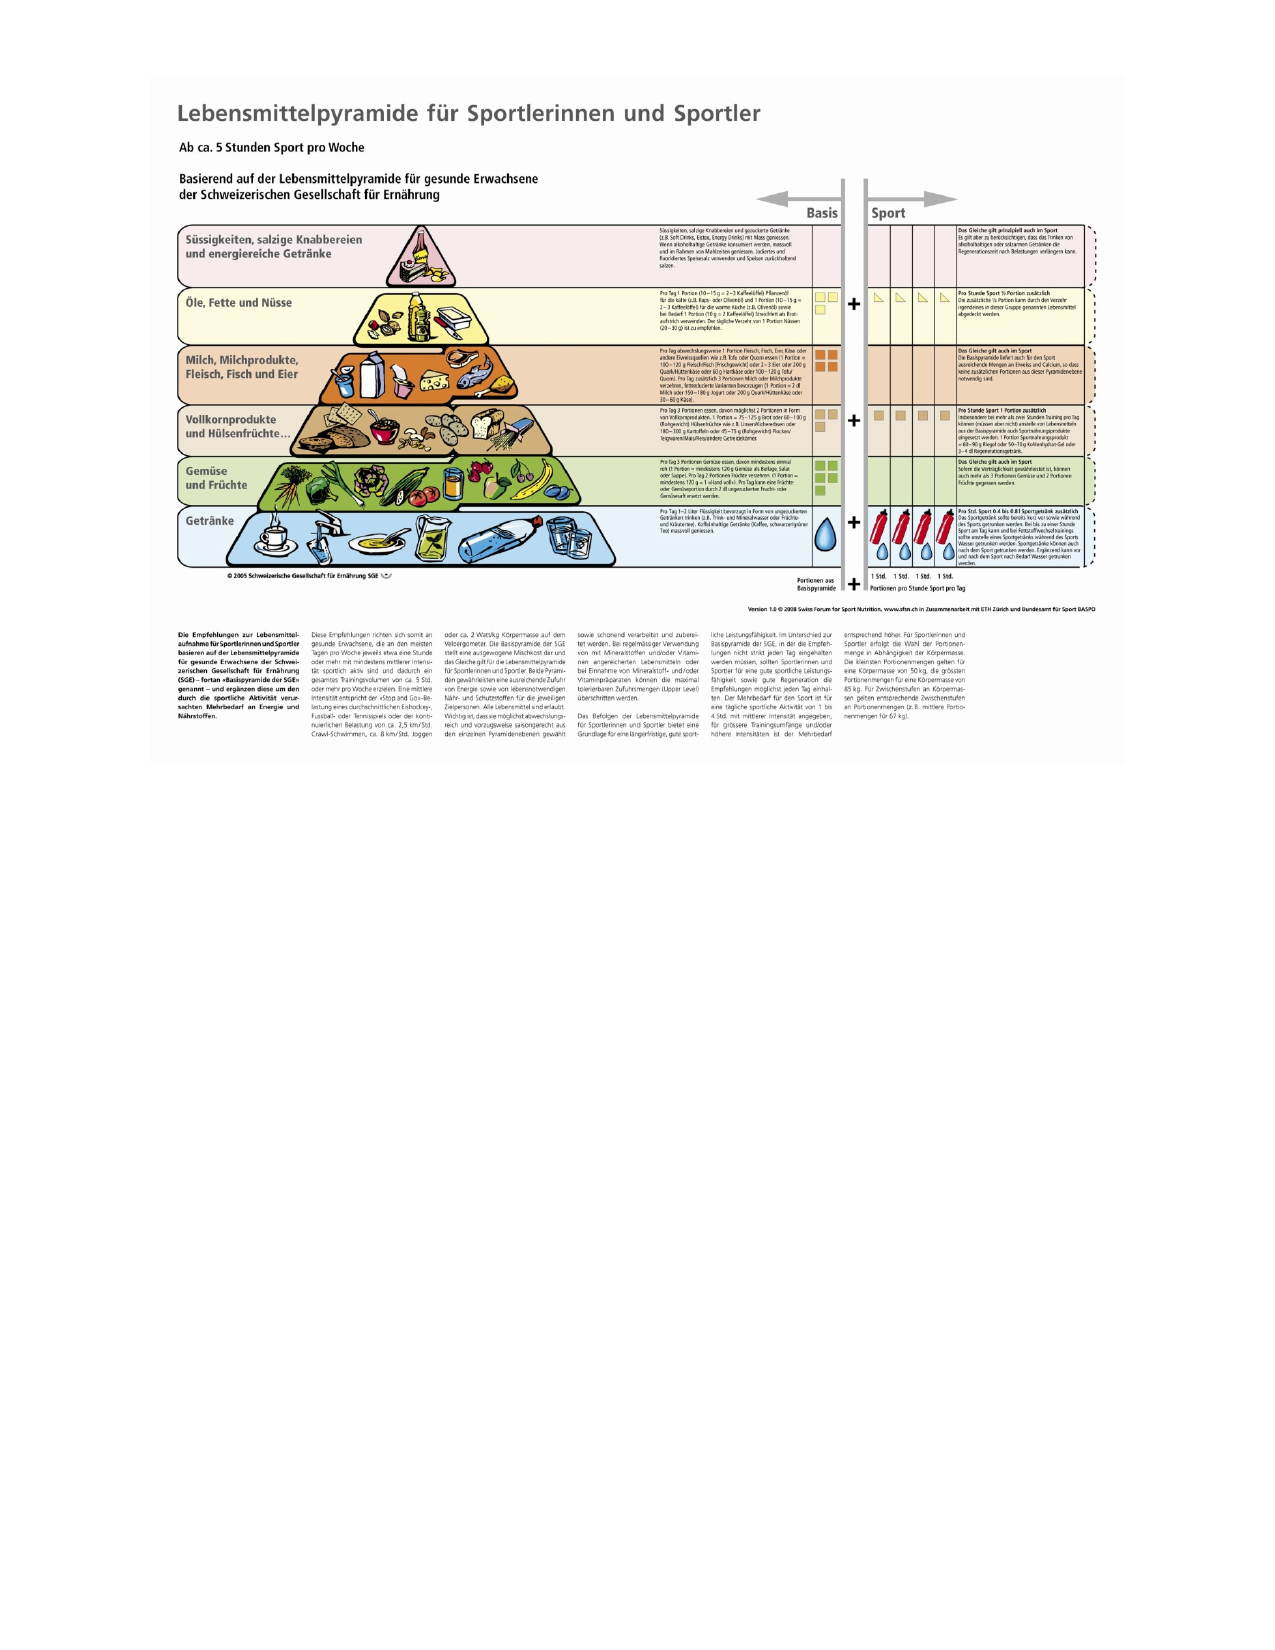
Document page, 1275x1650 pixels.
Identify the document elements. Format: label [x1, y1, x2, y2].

picture [150, 75, 1125, 765]
